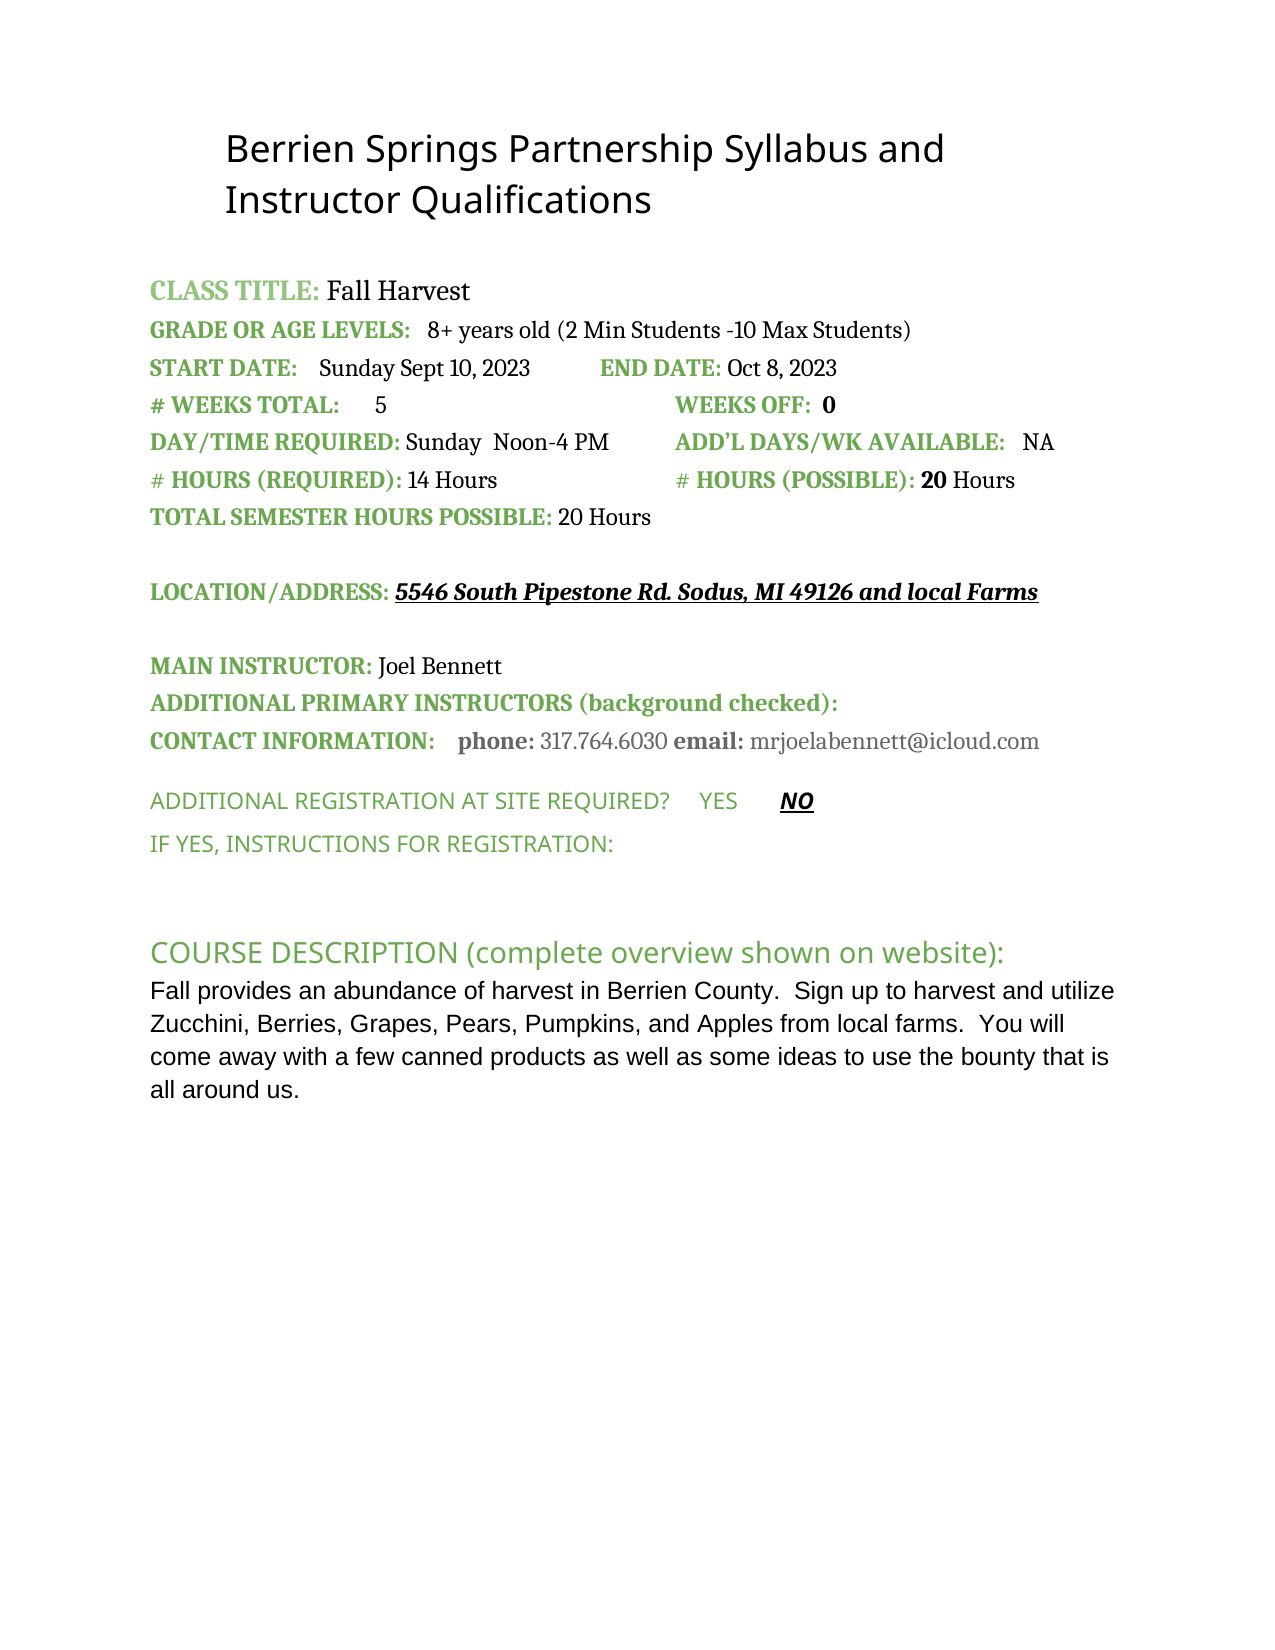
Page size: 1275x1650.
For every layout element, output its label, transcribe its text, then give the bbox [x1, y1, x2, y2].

subtitle CLASS TITLE: Fall Harvest GRADE OR AGE LEVELS: 8+ years old (2 Min Students -10 Max Students) START DATE: Sunday Sept 10, 2023 END DATE: Oct 8, 2023 # WEEKS TOTAL: 5 WEEKS OFF: 0 DAY/TIME REQUIRED: Sunday Noon-4 PM ADD’L DAYS/WK AVAILABLE: NA # HOURS (REQUIRED): 14 Hours # HOURS (POSSIBLE): 20 Hours TOTAL SEMESTER HOURS POSSIBLE: 20 Hours LOCATION/ADDRESS: 5546 South Pipestone Rd. Sodus, MI 49126 and local Farms MAIN INSTRUCTOR: Joel Bennett ADDITIONAL PRIMARY INSTRUCTORS (background checked): CONTACT INFORMATION: phone: 317.764.6030 email: mrjoelabennett@icloud.com [150, 274, 1125, 755]
text COURSE DESCRIPTION (complete overview shown on website): Fall provides an abundance of harvest in Berrien County. Sign up to harvest and utilize Zucchini, Berries, Grapes, Pears, Pumpkins, and Apples from local farms. You will come away with a few canned products as well as some ideas to use the bounty that is all around us. [150, 932, 1125, 1104]
text ADDITIONAL REGISTRATION AT SITE REQUIRED? YES NO IF YES, INSTRUCTIONS FOR REGISTRATION: [150, 785, 1125, 860]
title Berrien Springs Partnership Syllabus and Instructor Qualifications [225, 122, 1125, 224]
